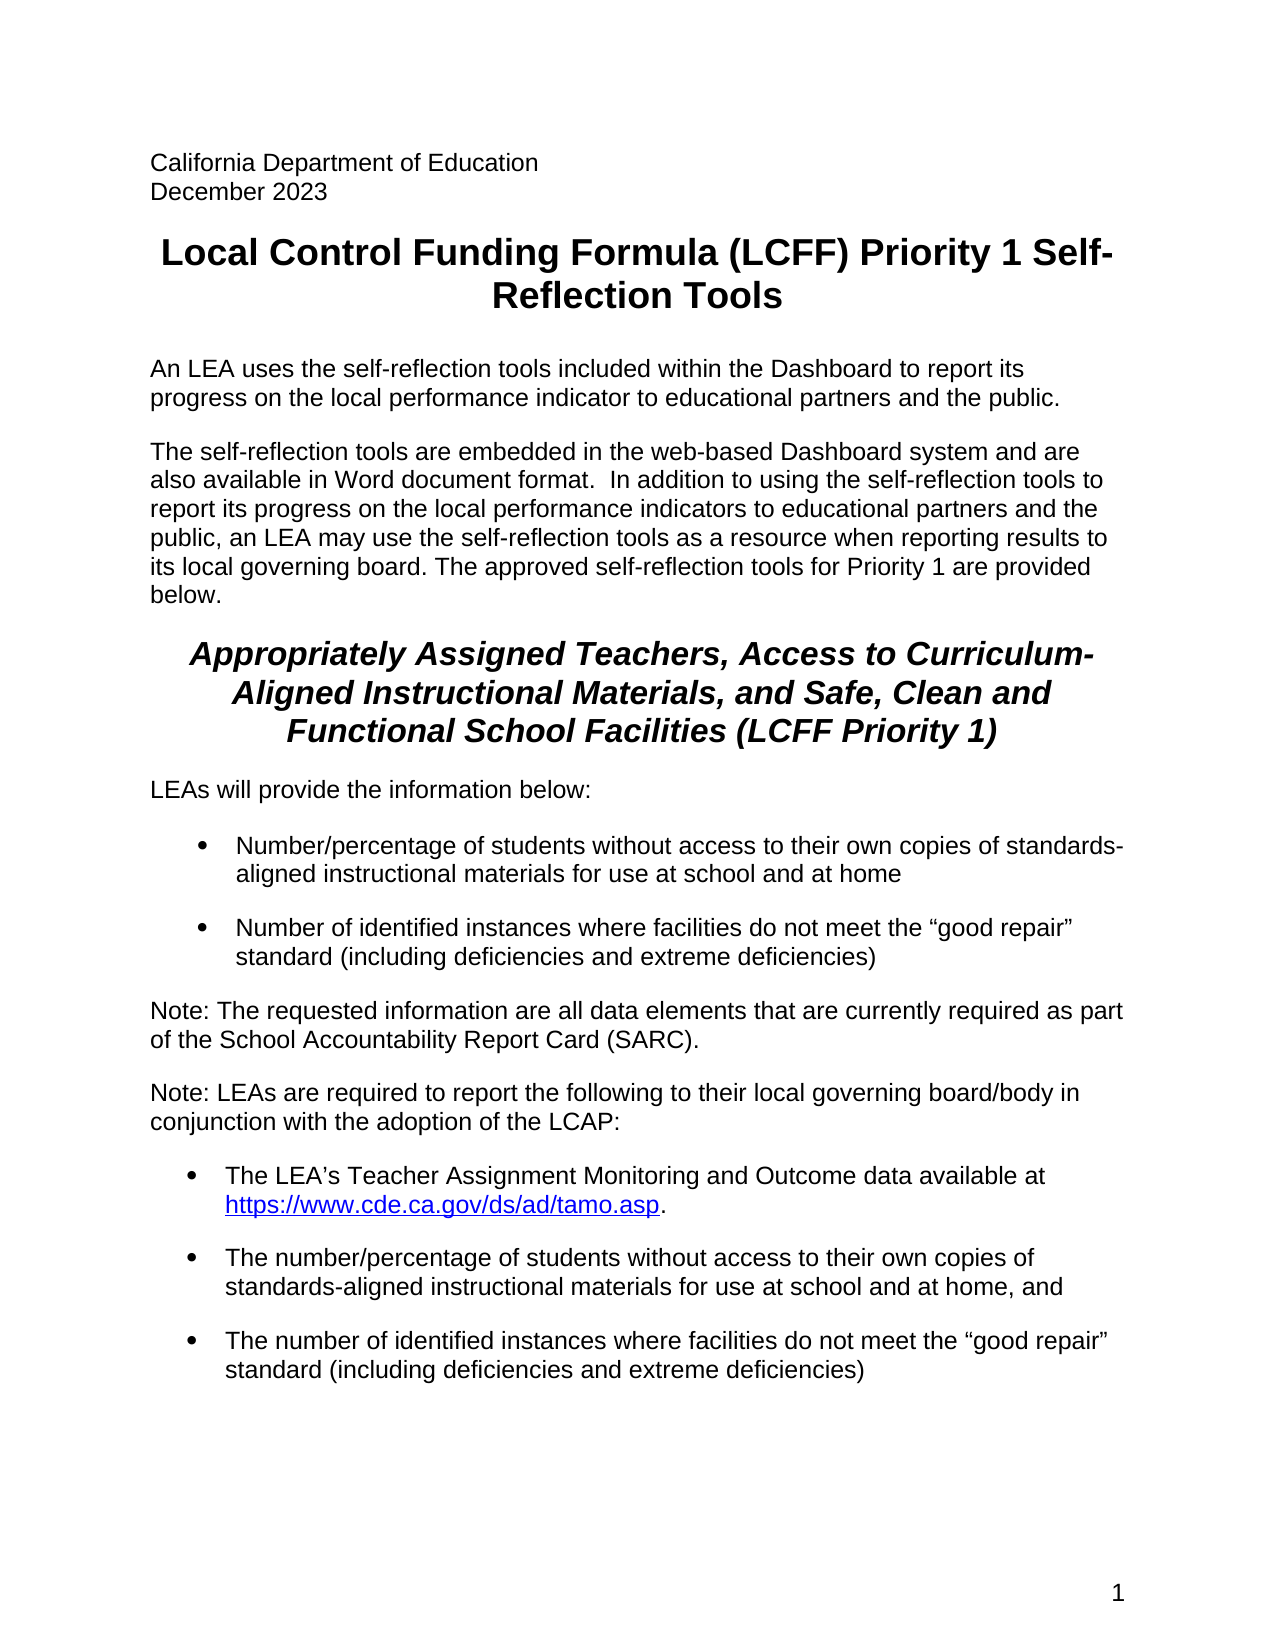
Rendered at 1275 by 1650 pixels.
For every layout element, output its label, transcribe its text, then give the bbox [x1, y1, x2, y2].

list The number/percentage of students without access to their own copies of standards-aligned instructional materials for use at school and at home, and [187, 1243, 1125, 1301]
text An LEA uses the self-reflection tools included within the Dashboard to report its progress on the local performance indicator to educational partners and the public. [150, 354, 1125, 412]
text The self-reflection tools are embedded in the web-based Dashboard system and are also available in Word document format. In addition to using the self-reflection tools to report its progress on the local performance indicators to educational partners and the public, an LEA may use the self-reflection tools as a resource when reporting results to its local governing board. The approved self-reflection tools for Priority 1 are provided below. [150, 437, 1125, 609]
text December 2023 [150, 177, 1125, 206]
text Note: LEAs are required to report the following to their local governing board/body in conjunction with the adoption of the LCAP: [150, 1078, 1125, 1136]
list The number of identified instances where facilities do not meet the “good repair” standard (including deficiencies and extreme deficiencies) [187, 1326, 1125, 1384]
subtitle Local Control Funding Formula (LCFF) Priority 1 Self-Reflection Tools [150, 231, 1125, 317]
list Number/percentage of students without access to their own copies of standards-aligned instructional materials for use at school and at home [198, 831, 1125, 888]
subtitle Appropriately Assigned Teachers, Access to Curriculum-Aligned Instructional Materials, and Safe, Clean and Functional School Facilities (LCFF Priority 1) [162, 634, 1125, 749]
list The LEA’s Teacher Assignment Monitoring and Outcome data available at https://www.cde.ca.gov/ds/ad/tamo.asp. [187, 1161, 1125, 1218]
text California Department of Education [150, 148, 1125, 177]
text LEAs will provide the information below: [150, 774, 1125, 803]
list Number of identified instances where facilities do not meet the “good repair” standard (including deficiencies and extreme deficiencies) [198, 913, 1125, 971]
text Note: The requested information are all data elements that are currently required as part of the School Accountability Report Card (SARC). [150, 996, 1125, 1053]
